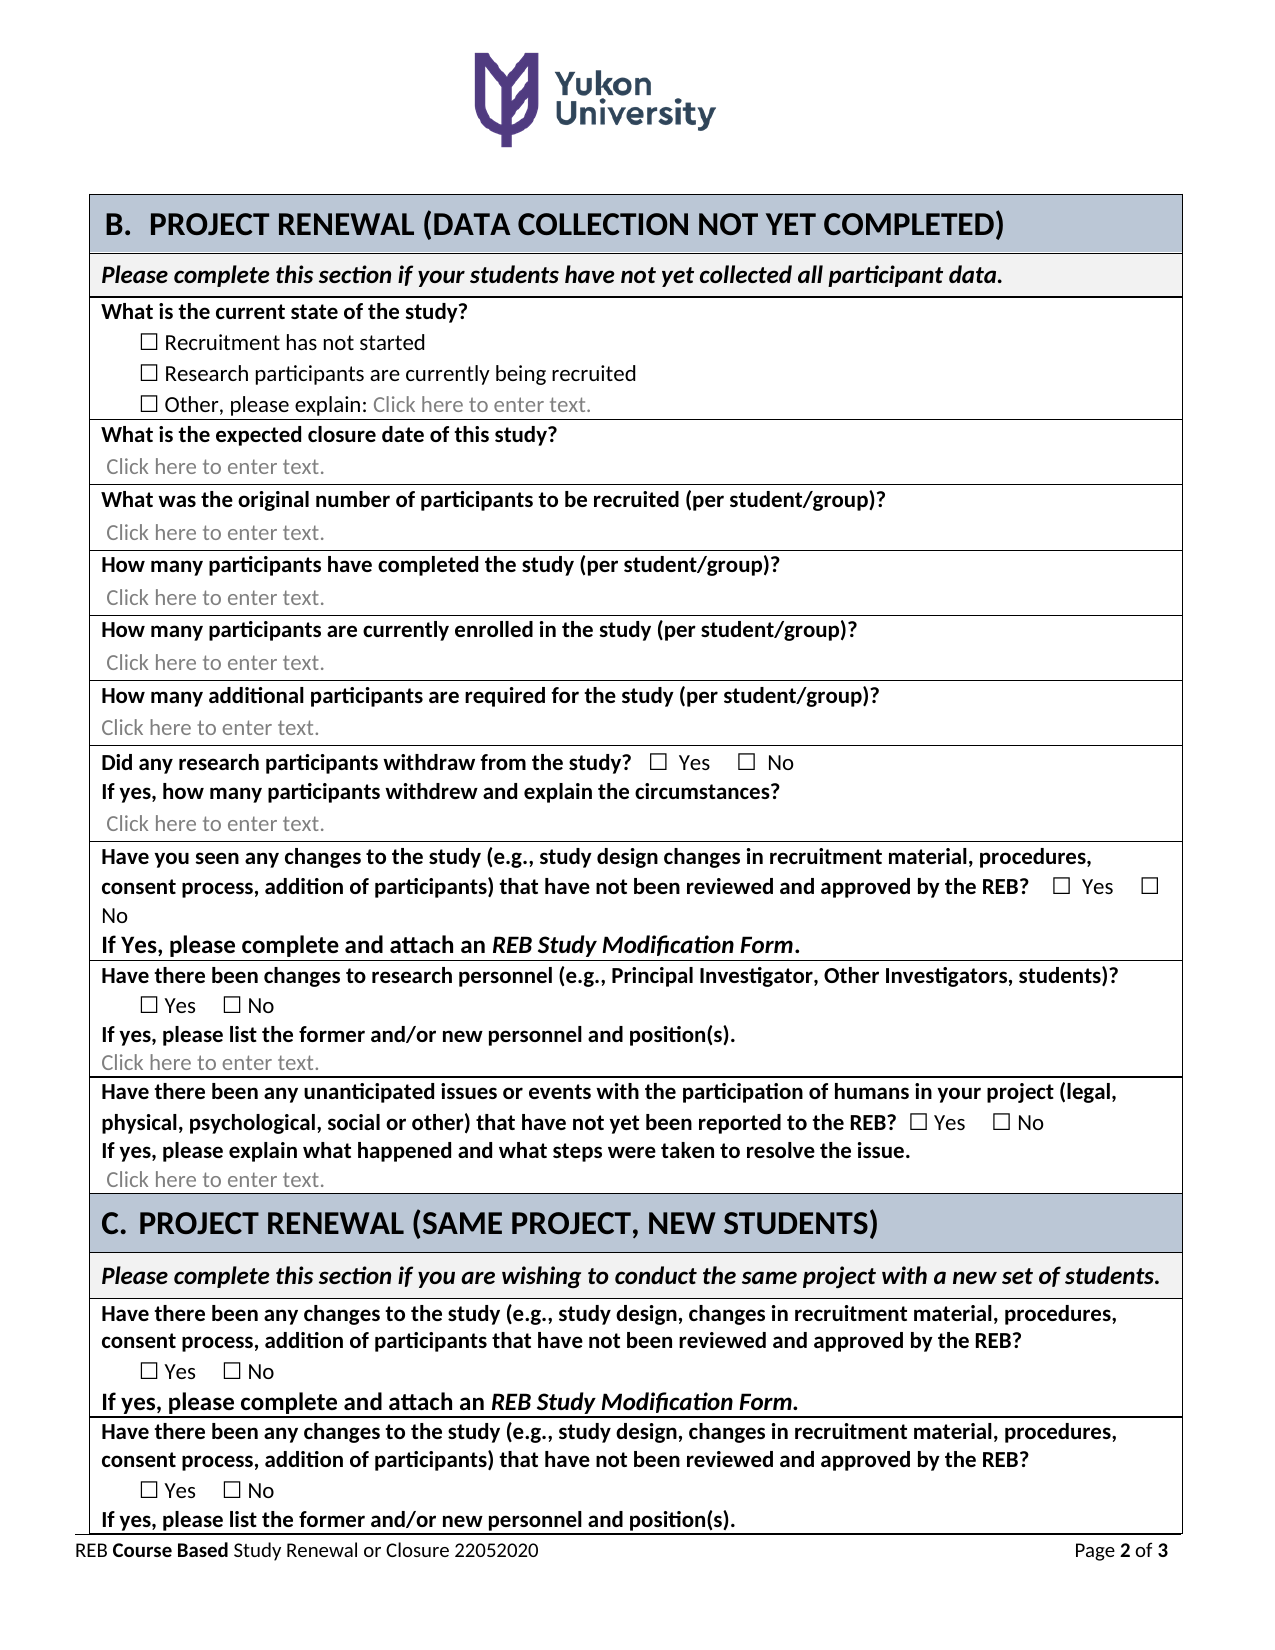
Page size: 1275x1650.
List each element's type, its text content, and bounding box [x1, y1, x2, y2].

table_cell PROJECT RENEWAL (DATA COLLECTION NOT YET COMPLETED) [90, 195, 1182, 252]
table_cell Have you seen any changes to the study (e.g., study design changes in recruitment material, procedures, consent process, addition of participants) that have not been reviewed and approved by the REB? Yes No If Yes, please complete and attach an REB Study Modification Form. [90, 842, 1182, 960]
table_cell How many participants are currently enrolled in the study (per student/group)? [90, 616, 1182, 680]
picture [428, 7, 762, 194]
table_cell What was the original number of participants to be recruited (per student/group)? [90, 485, 1182, 549]
table_cell PROJECT RENEWAL (SAME PROJECT, NEW STUDENTS) [90, 1194, 1182, 1252]
table_cell How many participants have completed the study (per student/group)? [90, 551, 1182, 614]
table_cell Have there been changes to research personnel (e.g., Principal Investigator, Other Investigators, students)? Yes No If yes, please list the former and/or new personnel and position(s). [90, 961, 1182, 1076]
table_cell Did any research participants withdraw from the study? Yes No If yes, how many participants withdrew and explain the circumstances? [90, 746, 1182, 841]
table_cell Have there been any changes to the study (e.g., study design, changes in recruitment material, procedures, consent process, addition of participants that have not been reviewed and approved by the REB? Yes No If yes, please complete and attach an REB Study Modification Form. [90, 1299, 1182, 1416]
table_cell What is the expected closure date of this study? [90, 420, 1182, 484]
table_cell What is the current state of the study? Recruitment has not started Research participants are currently being recruited Other, please explain: [90, 298, 1182, 419]
table_cell Please complete this section if you are wishing to conduct the same project with a new set of students. [90, 1253, 1182, 1298]
table_cell Please complete this section if your students have not yet collected all participant data. [90, 254, 1182, 296]
table_cell Have there been any unanticipated issues or events with the participation of humans in your project (legal, physical, psychological, social or other) that have not yet been reported to the REB? Yes No If yes, please explain what happened and what steps were taken to resolve the issue. [90, 1078, 1182, 1193]
table_cell How many additional participants are required for the study (per student/group)? [90, 681, 1182, 745]
